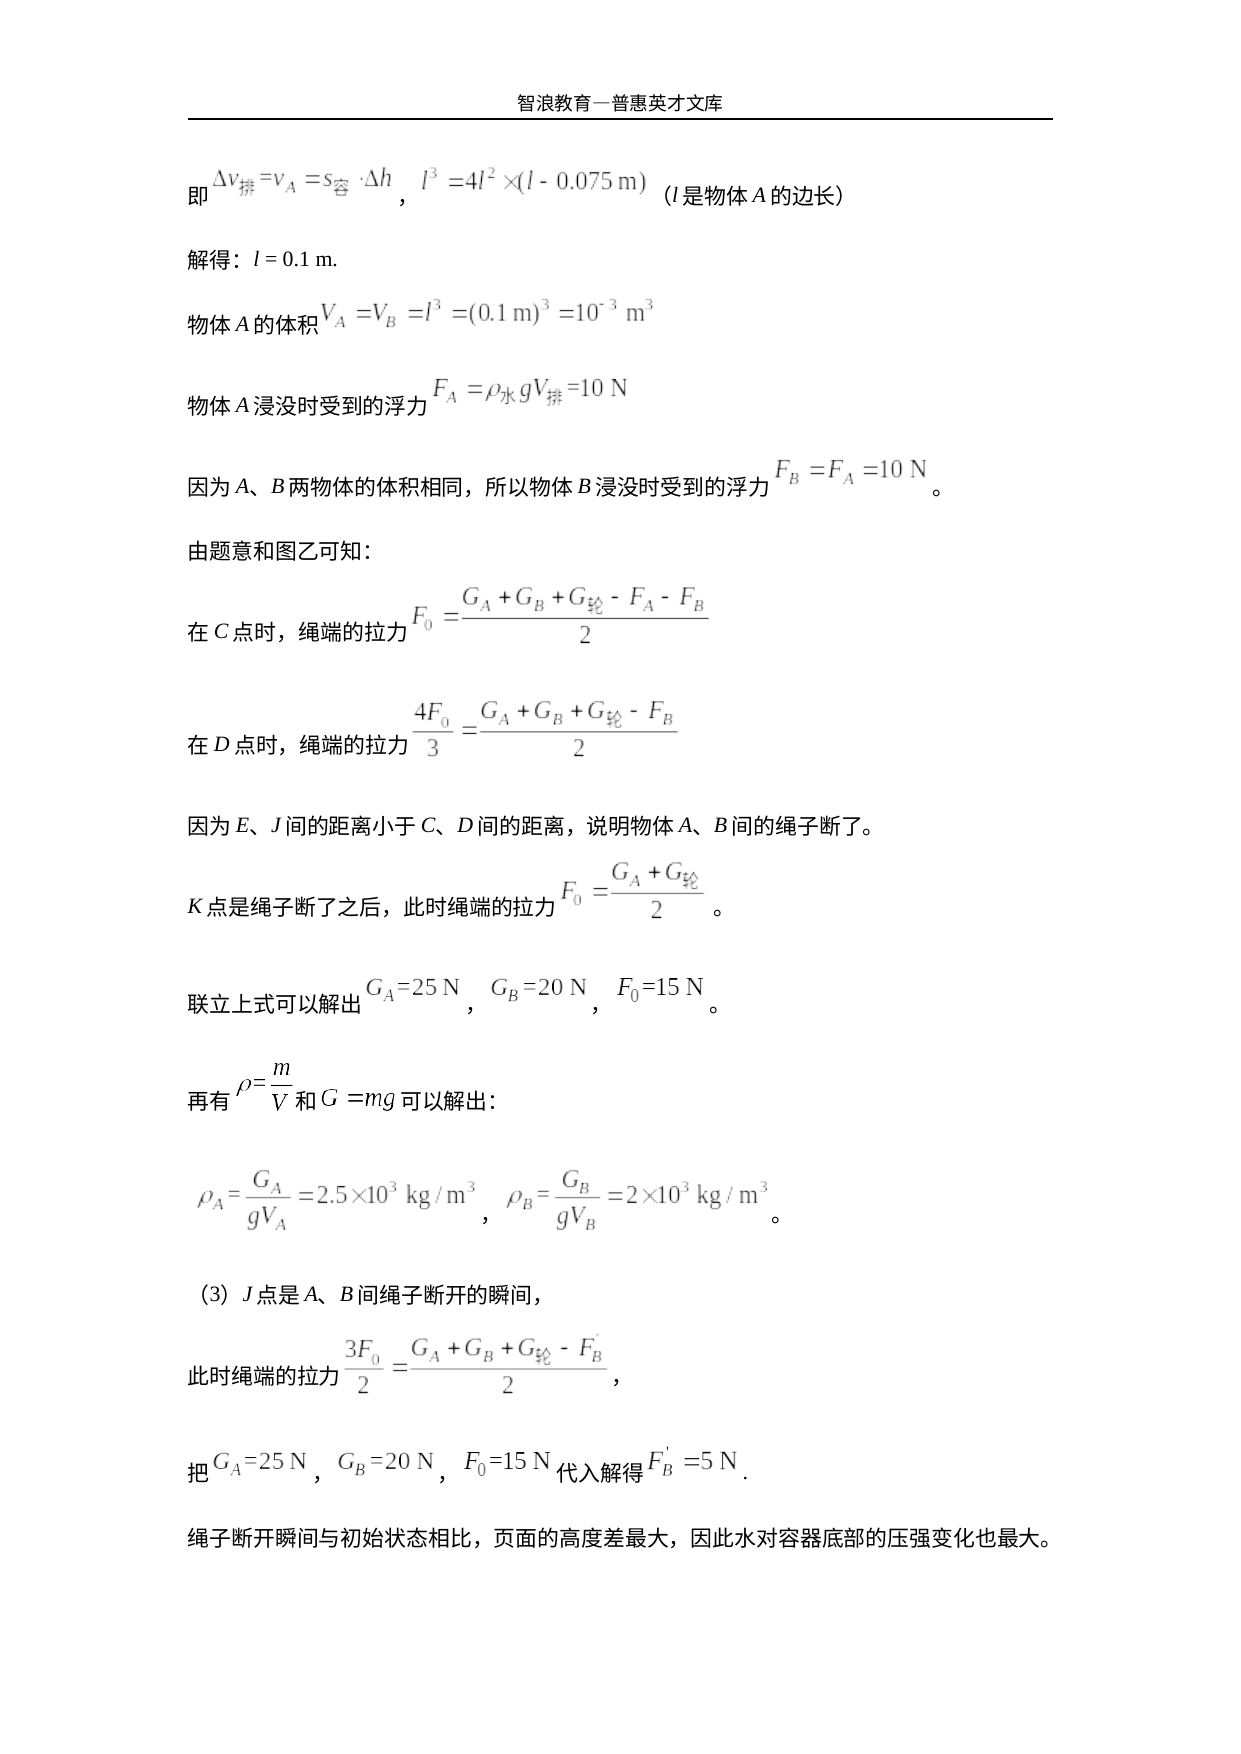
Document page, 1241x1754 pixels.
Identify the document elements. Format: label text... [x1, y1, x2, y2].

text 在C点时，绳端的拉力 [187, 582, 1053, 679]
text 因为A、B两物体的体积相同，所以物体B浸没时受到的浮力。 [187, 453, 1053, 518]
text 即，（l是物体A的边长） [187, 162, 1053, 227]
text ，。 [187, 1164, 1053, 1262]
text 物体A浸没时受到的浮力 [187, 372, 1053, 437]
text K点是绳子断了之后，此时绳端的拉力 。 [187, 857, 1053, 954]
text 因为E、J间的距离小于C、D间的距离，说明物体A、B间的绳子断了。 [187, 809, 1053, 841]
text 物体A的体积 [187, 291, 1053, 356]
text 再有和可以解出： [187, 1051, 1053, 1149]
text 在D点时，绳端的拉力 [187, 695, 1053, 793]
text 把，，代入解得. [187, 1439, 1053, 1504]
text 绳子断开瞬间与初始状态相比，页面的高度差最大，因此水对容器底部的压强变化也最大。 [187, 1520, 1053, 1553]
text 联立上式可以解出，，。 [187, 970, 1053, 1035]
text 此时绳端的拉力， [187, 1326, 1053, 1424]
text 由题意和图乙可知： [187, 534, 1053, 566]
text （3）J点是A、B间绳子断开的瞬间， [187, 1278, 1053, 1310]
text 解得：l = 0.1 m. [187, 243, 1053, 275]
